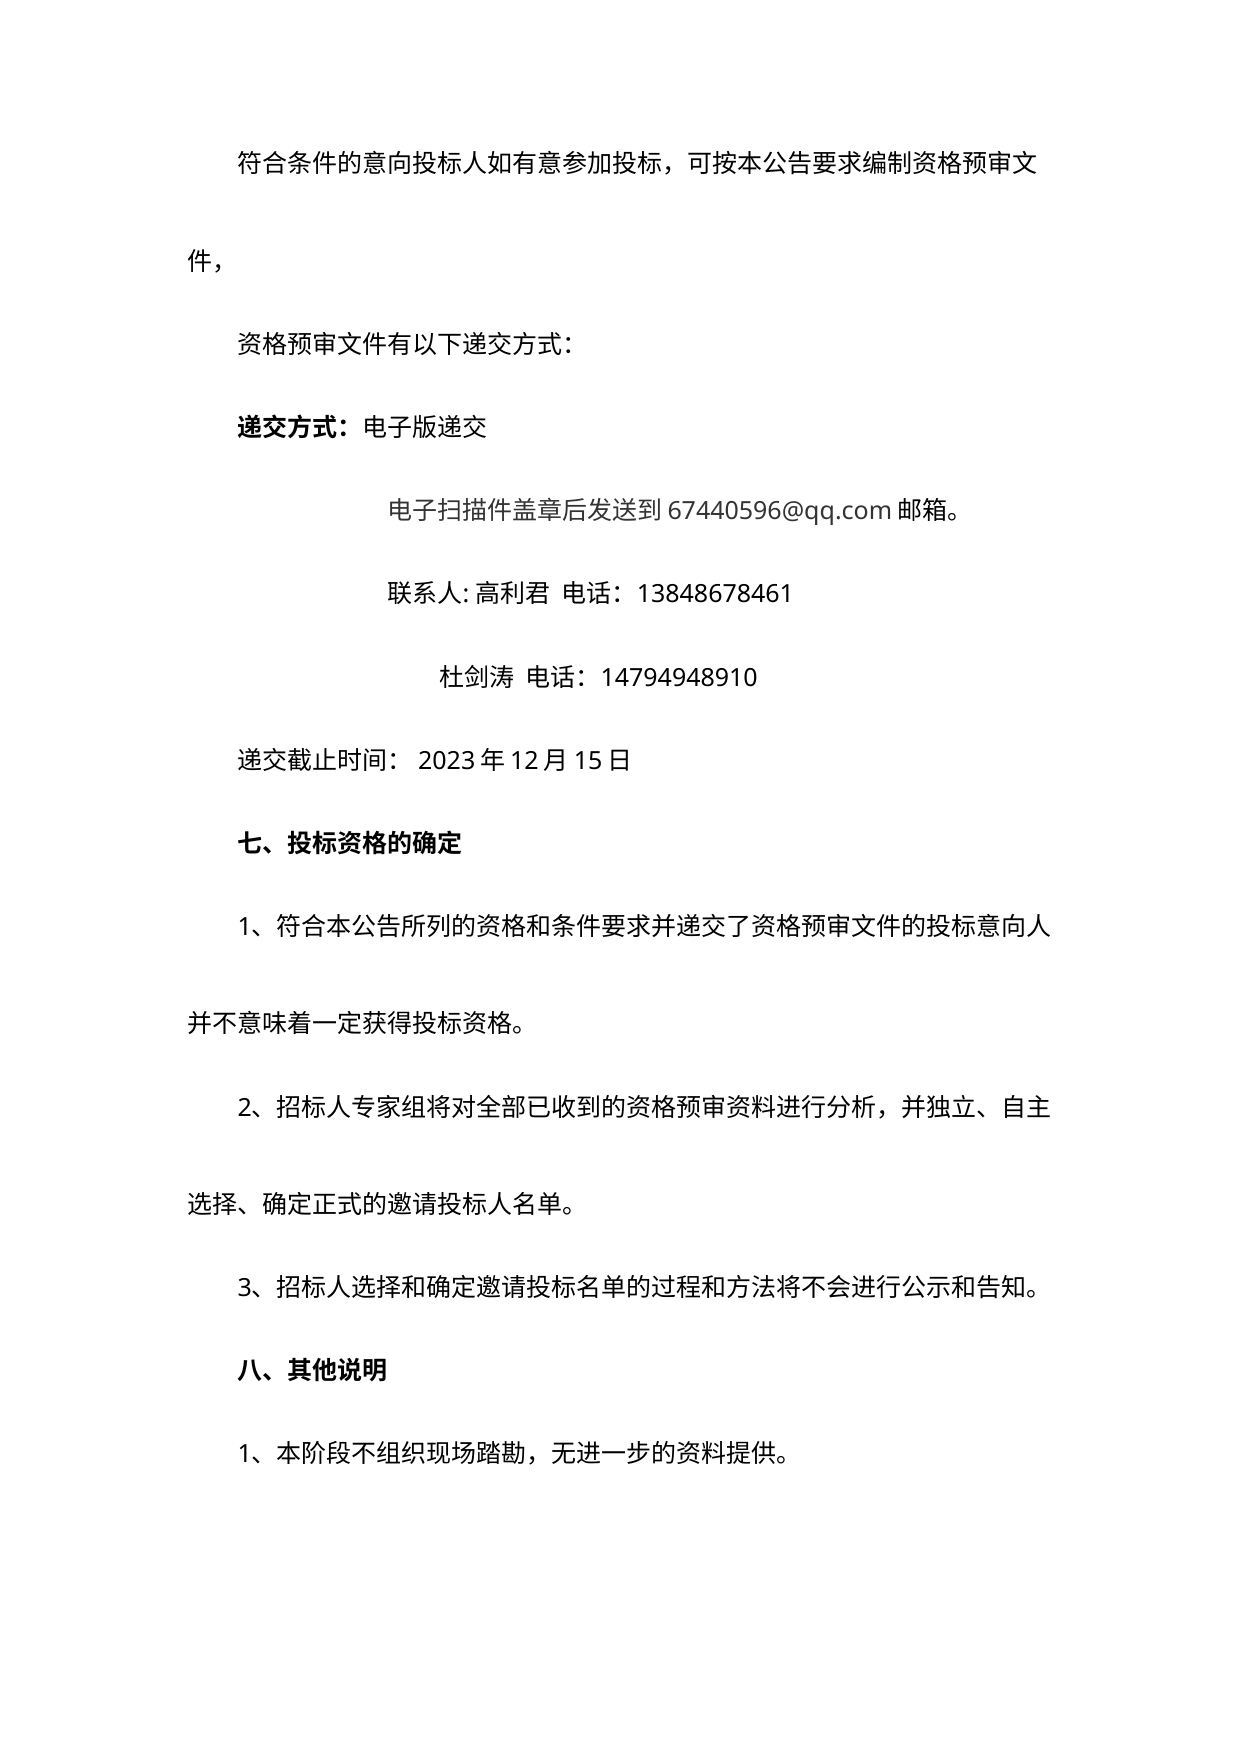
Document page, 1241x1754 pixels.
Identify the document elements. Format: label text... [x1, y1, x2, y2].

text 3、招标人选择和确定邀请投标名单的过程和方法将不会进行公示和告知。 [187, 1253, 1053, 1318]
text 2、招标人专家组将对全部已收到的资格预审资料进行分析，并独立、自主选择、确定正式的邀请投标人名单。 [187, 1073, 1053, 1235]
text 联系人: 高利君 电话：13848678461 [187, 559, 1053, 624]
text 资格预审文件有以下递交方式： [187, 310, 1053, 375]
text 1、符合本公告所列的资格和条件要求并递交了资格预审文件的投标意向人并不意味着一定获得投标资格。 [187, 892, 1053, 1054]
text 八、其他说明 [187, 1336, 1053, 1401]
text 七、投标资格的确定 [187, 809, 1053, 874]
text 符合条件的意向投标人如有意参加投标，可按本公告要求编制资格预审文件， [187, 129, 1053, 292]
text 递交方式：电子版递交 [187, 393, 1053, 458]
text 1、本阶段不组织现场踏勘，无进一步的资料提供。 [187, 1419, 1053, 1484]
text 电子扫描件盖章后发送到67440596@qq.com邮箱。 [187, 476, 1053, 541]
text 递交截止时间： 2023年12月15日 [187, 726, 1053, 791]
text 杜剑涛 电话：14794948910 [187, 643, 1053, 708]
